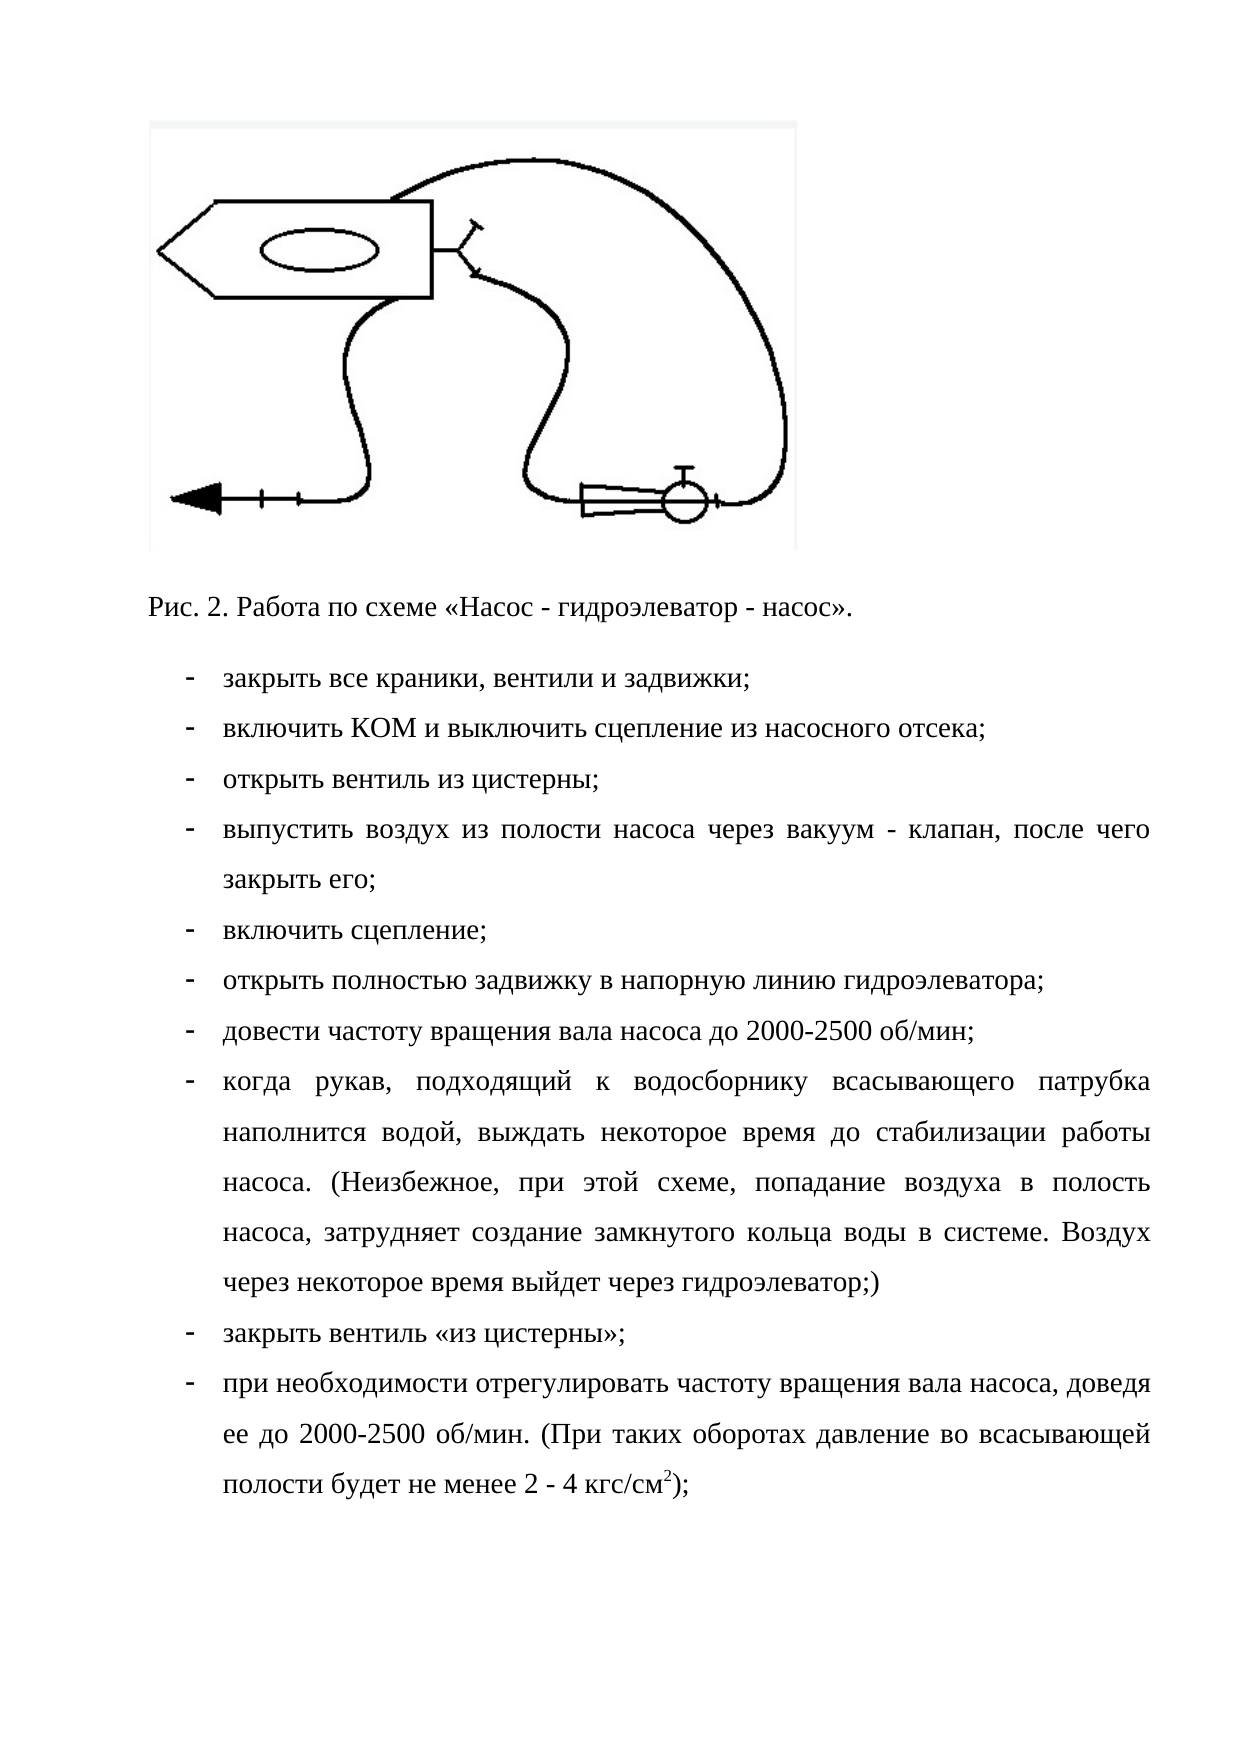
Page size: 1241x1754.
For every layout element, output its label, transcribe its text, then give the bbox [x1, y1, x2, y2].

list выпустить воздух из полости насоса через вакуум - клапан, после чего закрыть его; [185, 811, 1152, 895]
list когда рукав, подходящий к водосборнику всасывающего патрубка наполнится водой, выждать некоторое время до стабилизации работы насоса. (Неизбежное, при этой схеме, попадание воздуха в полость насоса, затрудняет создание замкнутого кольца воды в системе. Воздух через некоторое время выйдет через гидроэлеватор;) [185, 1063, 1152, 1298]
list при необходимости отрегулировать частоту вращения вала насоса, доведя ее до 2000-2500 об/мин. (При таких оборотах давление во всасывающей полости будет не менее 2 - 4 кгс/см2); [185, 1365, 1152, 1499]
picture [147, 118, 800, 554]
list открыть полностью задвижку в напорную линию гидроэлеватора; [185, 962, 1152, 996]
list закрыть вентиль «из цистерны»; [185, 1315, 1152, 1348]
list открыть вентиль из цистерны; [185, 761, 1152, 794]
list включить КОМ и выключить сцепление из насосного отсека; [185, 710, 1152, 744]
text Рис. 2. Работа по схеме «Насос - гидроэлеватор - насос». [148, 589, 1152, 622]
list довести частоту вращения вала насоса до 2000-2500 об/мин; [185, 1013, 1152, 1046]
list закрыть все краники, вентили и задвижки; [185, 660, 1152, 694]
list включить сцепление; [185, 912, 1152, 946]
